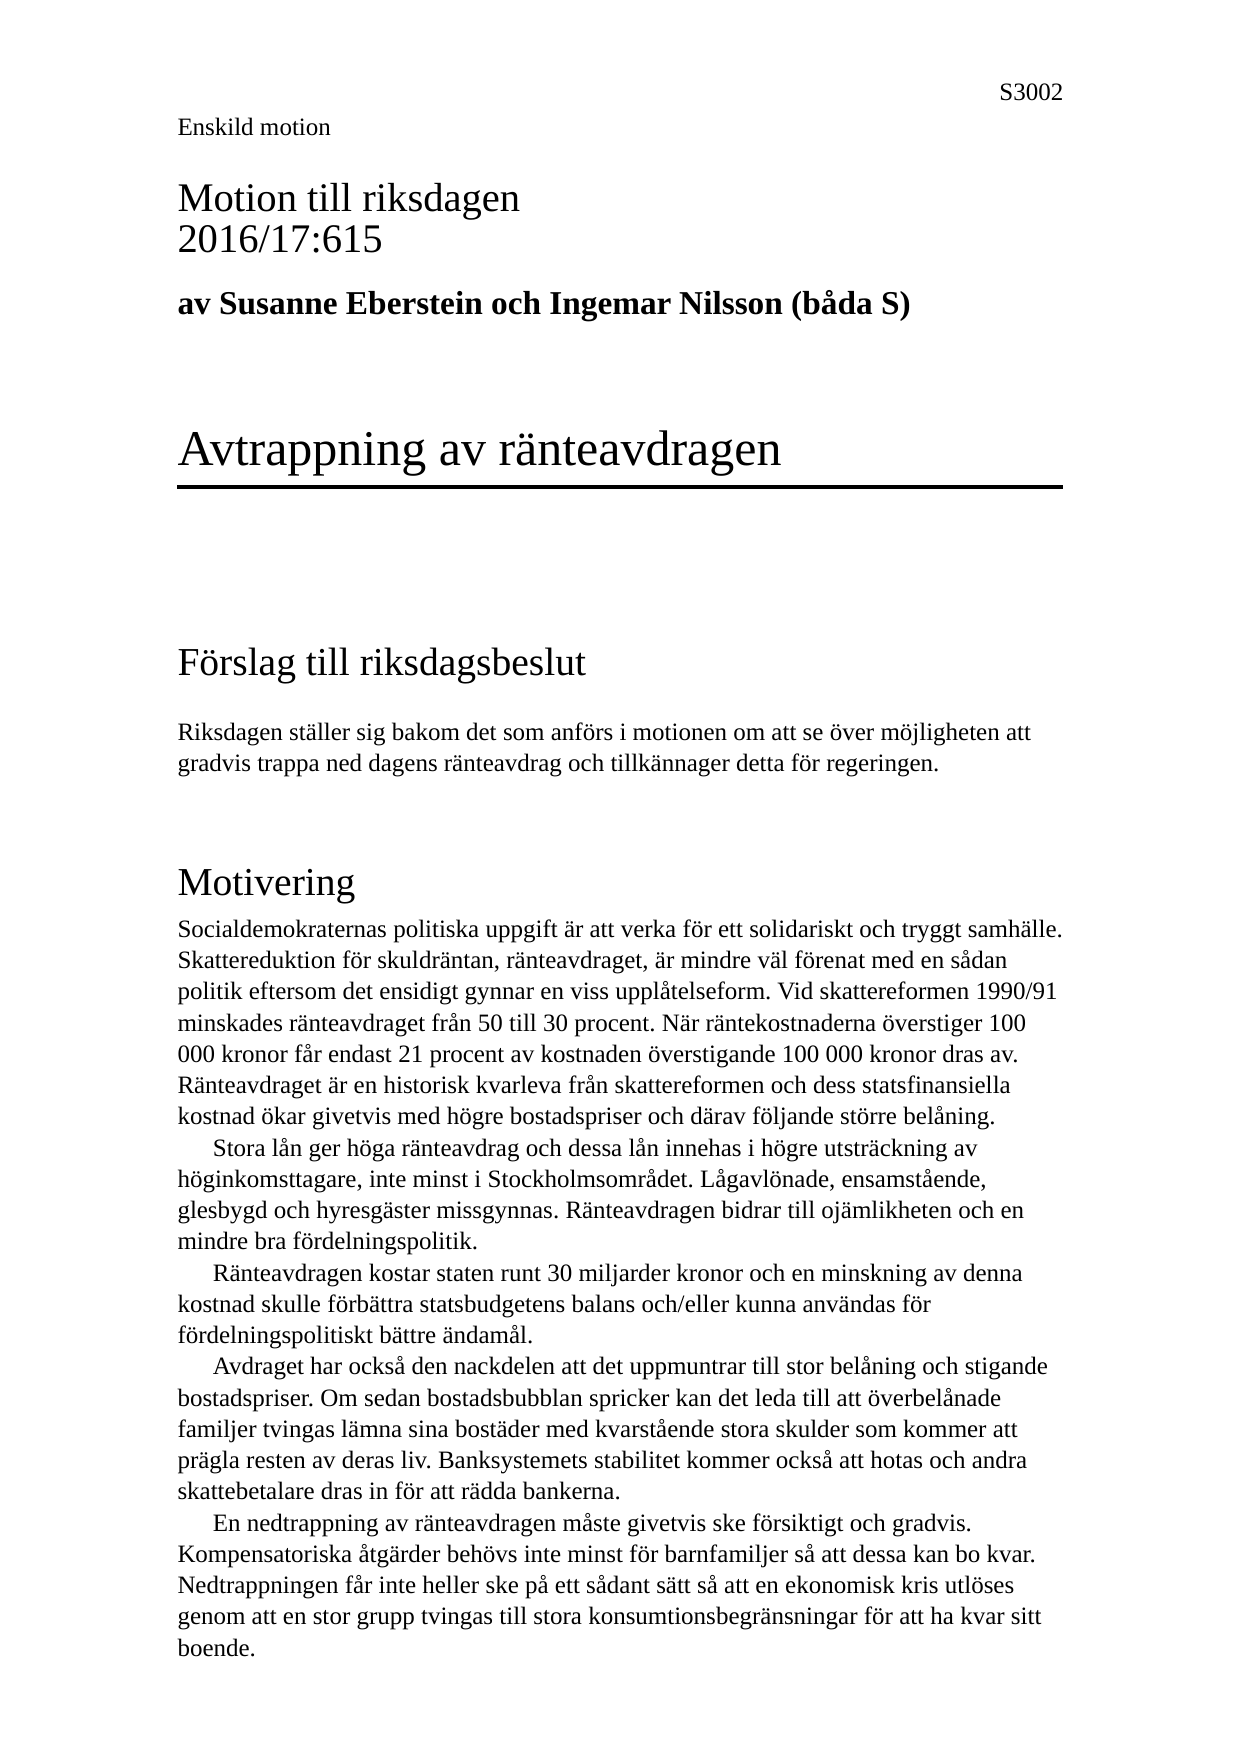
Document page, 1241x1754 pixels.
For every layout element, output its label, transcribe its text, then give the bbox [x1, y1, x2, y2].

text Avdraget har också den nackdelen att det uppmuntrar till stor belåning och stigande bostadspriser. Om sedan bostadsbubblan spricker kan det leda till att överbelånade familjer tvingas lämna sina bostäder med kvarstående stora skulder som kommer att prägla resten av deras liv. Banksystemets stabilitet kommer också att hotas och andra skattebetalare dras in för att rädda bankerna. [177, 1349, 1063, 1505]
text Ränteavdragen kostar staten runt 30 miljarder kronor och en minskning av denna kostnad skulle förbättra statsbudgetens balans och/eller kunna användas för fördelningspolitiskt bättre ändamål. [177, 1255, 1063, 1349]
text Stora lån ger höga ränteavdrag och dessa lån innehas i högre utsträckning av höginkomsttagare, inte minst i Stockholmsområdet. Lågavlönade, ensamstående, glesbygd och hyresgäster missgynnas. Ränteavdragen bidrar till ojämlikheten och en mindre bra fördelningspolitik. [177, 1130, 1063, 1255]
subtitle Motivering [177, 862, 1063, 903]
text Socialdemokraternas politiska uppgift är att verka för ett solidariskt och tryggt samhälle. Skattereduktion för skuldräntan, ränteavdraget, är mindre väl förenat med en sådan politik eftersom det ensidigt gynnar en viss upplåtelseform. Vid skattereformen 1990/91 minskades ränteavdraget från 50 till 30 procent. När räntekostnaderna överstiger 100 000 kronor får endast 21 procent av kostnaden överstigande 100 000 kronor dras av. Ränteavdraget är en historisk kvarleva från skattereformen och dess statsfinansiella kostnad ökar givetvis med högre bostadspriser och därav följande större belåning. [177, 911, 1063, 1130]
text En nedtrappning av ränteavdragen måste givetvis ske försiktigt och gradvis. Kompensatoriska åtgärder behövs inte minst för barnfamiljer så att dessa kan bo kvar. Nedtrappningen får inte heller ske på ett sådant sätt så att en ekonomisk kris utlöses genom att en stor grupp tvingas till stora konsumtionsbegränsningar för att ha kvar sitt boende. [177, 1505, 1063, 1661]
